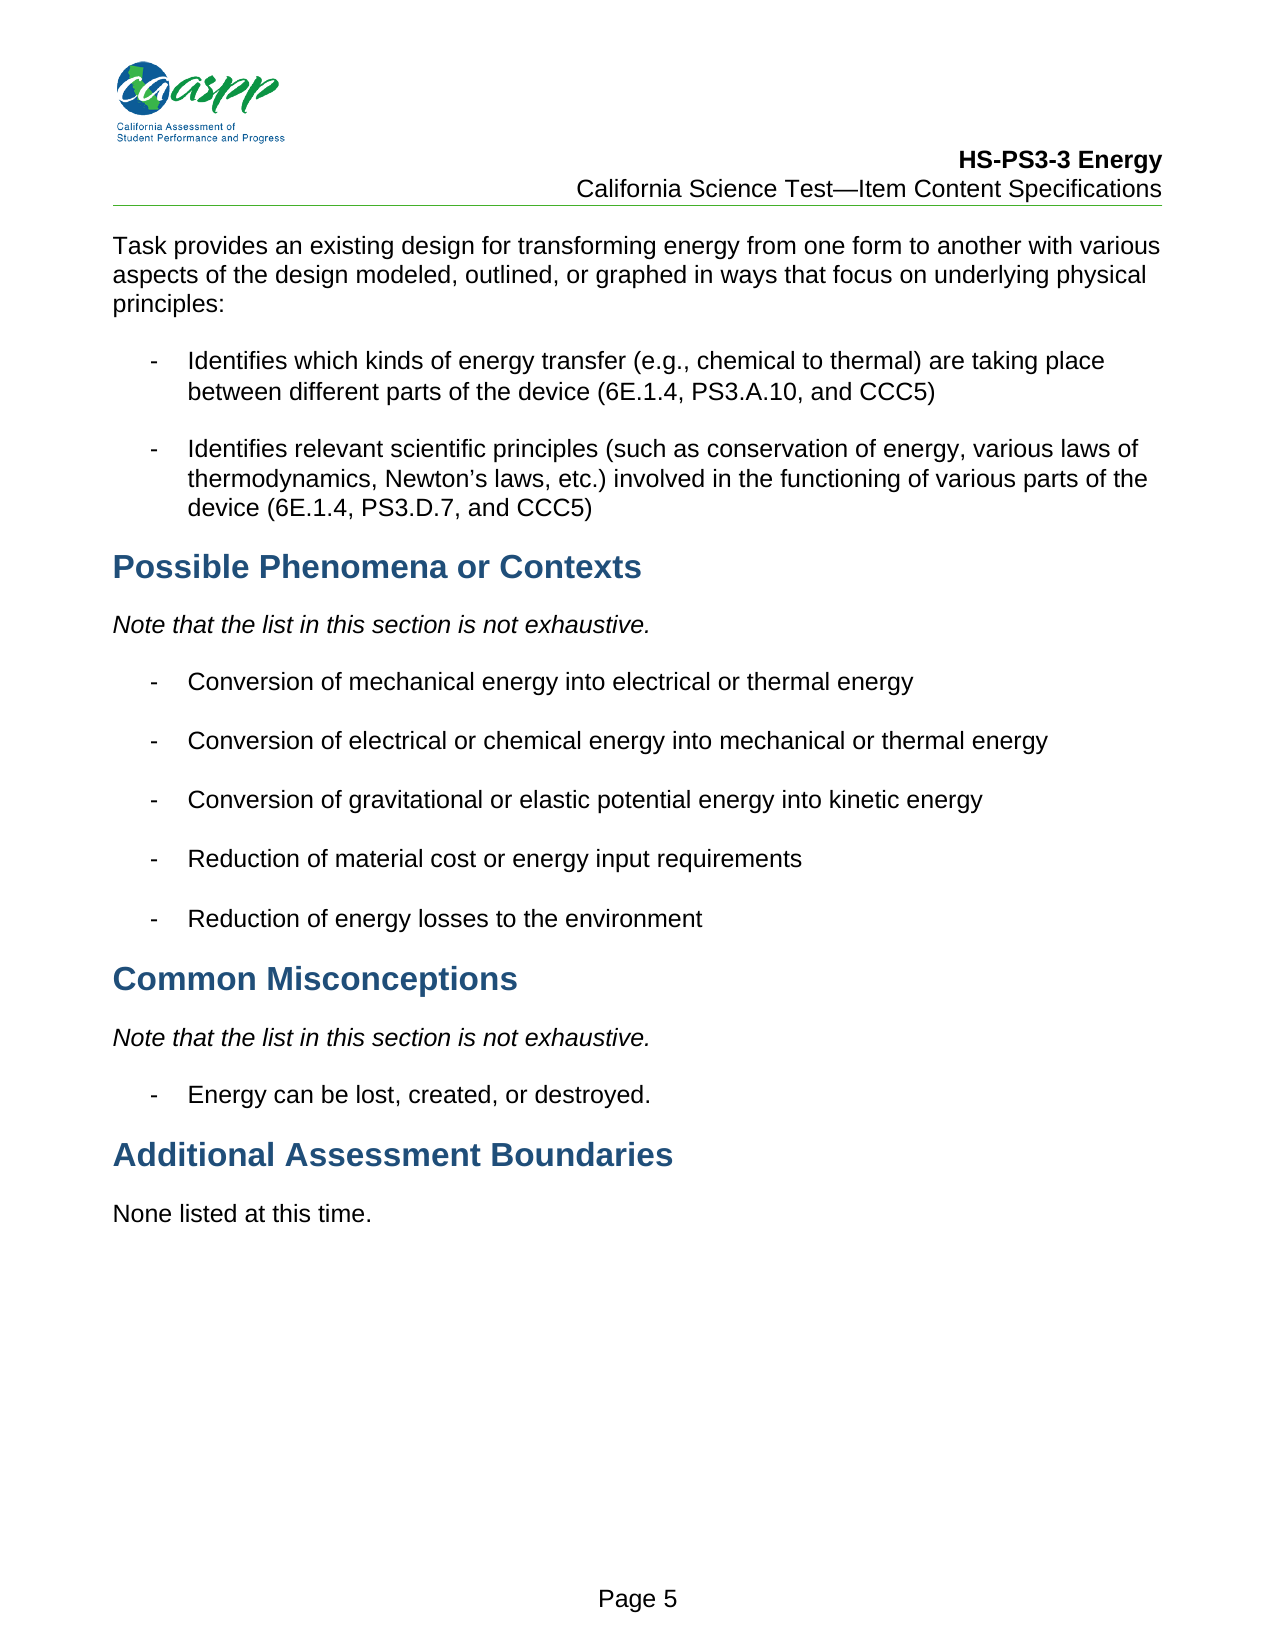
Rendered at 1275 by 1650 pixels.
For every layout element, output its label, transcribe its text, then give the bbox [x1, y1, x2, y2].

subtitle Common Misconceptions [112, 959, 1162, 998]
text Identifies which kinds of energy transfer (e.g., chemical to thermal) are taking place between different parts of the device (6E.1.4, PS3.A.10, and CCC5) [150, 342, 1162, 405]
subtitle Additional Assessment Boundaries [112, 1136, 1162, 1174]
picture [112, 60, 287, 146]
text Energy can be lost, created, or destroyed. [150, 1076, 1162, 1111]
text Reduction of energy losses to the environment [150, 900, 1162, 934]
text Note that the list in this section is not exhaustive. [112, 610, 1162, 639]
text Conversion of mechanical energy into electrical or thermal energy [150, 664, 1162, 698]
text Note that the list in this section is not exhaustive. [112, 1023, 1162, 1051]
text Reduction of material cost or energy input requirements [150, 841, 1162, 875]
text Conversion of electrical or chemical energy into mechanical or thermal energy [150, 723, 1162, 757]
text None listed at this time. [112, 1199, 1162, 1228]
subtitle Possible Phenomena or Contexts [112, 547, 1162, 585]
text Task provides an existing design for transforming energy from one form to another with various aspects of the design modeled, outlined, or graphed in ways that focus on underlying physical principles: [112, 231, 1162, 317]
text Identifies relevant scientific principles (such as conservation of energy, various laws of thermodynamics, Newton’s laws, etc.) involved in the functioning of various parts of the device (6E.1.4, PS3.D.7, and CCC5) [150, 430, 1162, 522]
text Conversion of gravitational or elastic potential energy into kinetic energy [150, 782, 1162, 816]
